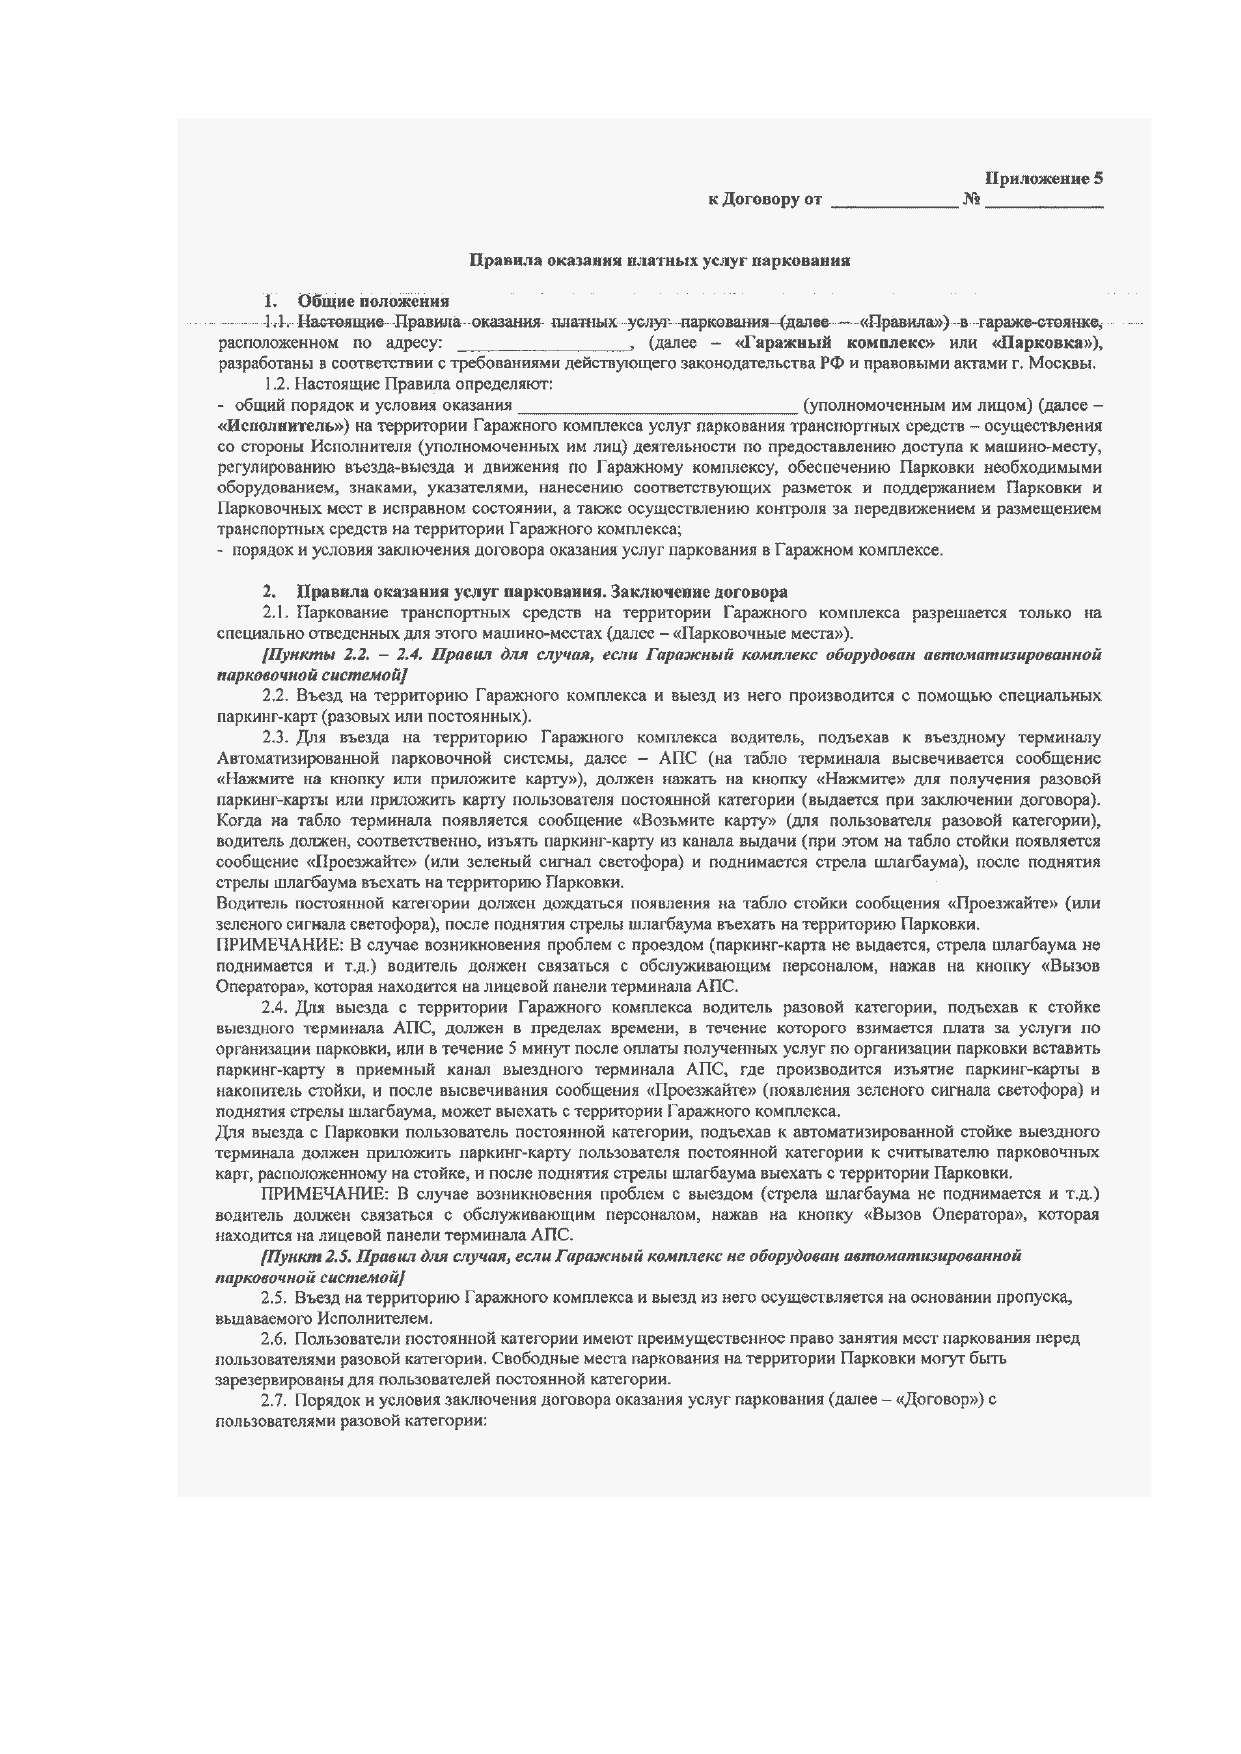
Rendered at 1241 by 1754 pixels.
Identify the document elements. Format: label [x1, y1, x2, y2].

picture [177, 118, 1152, 1497]
